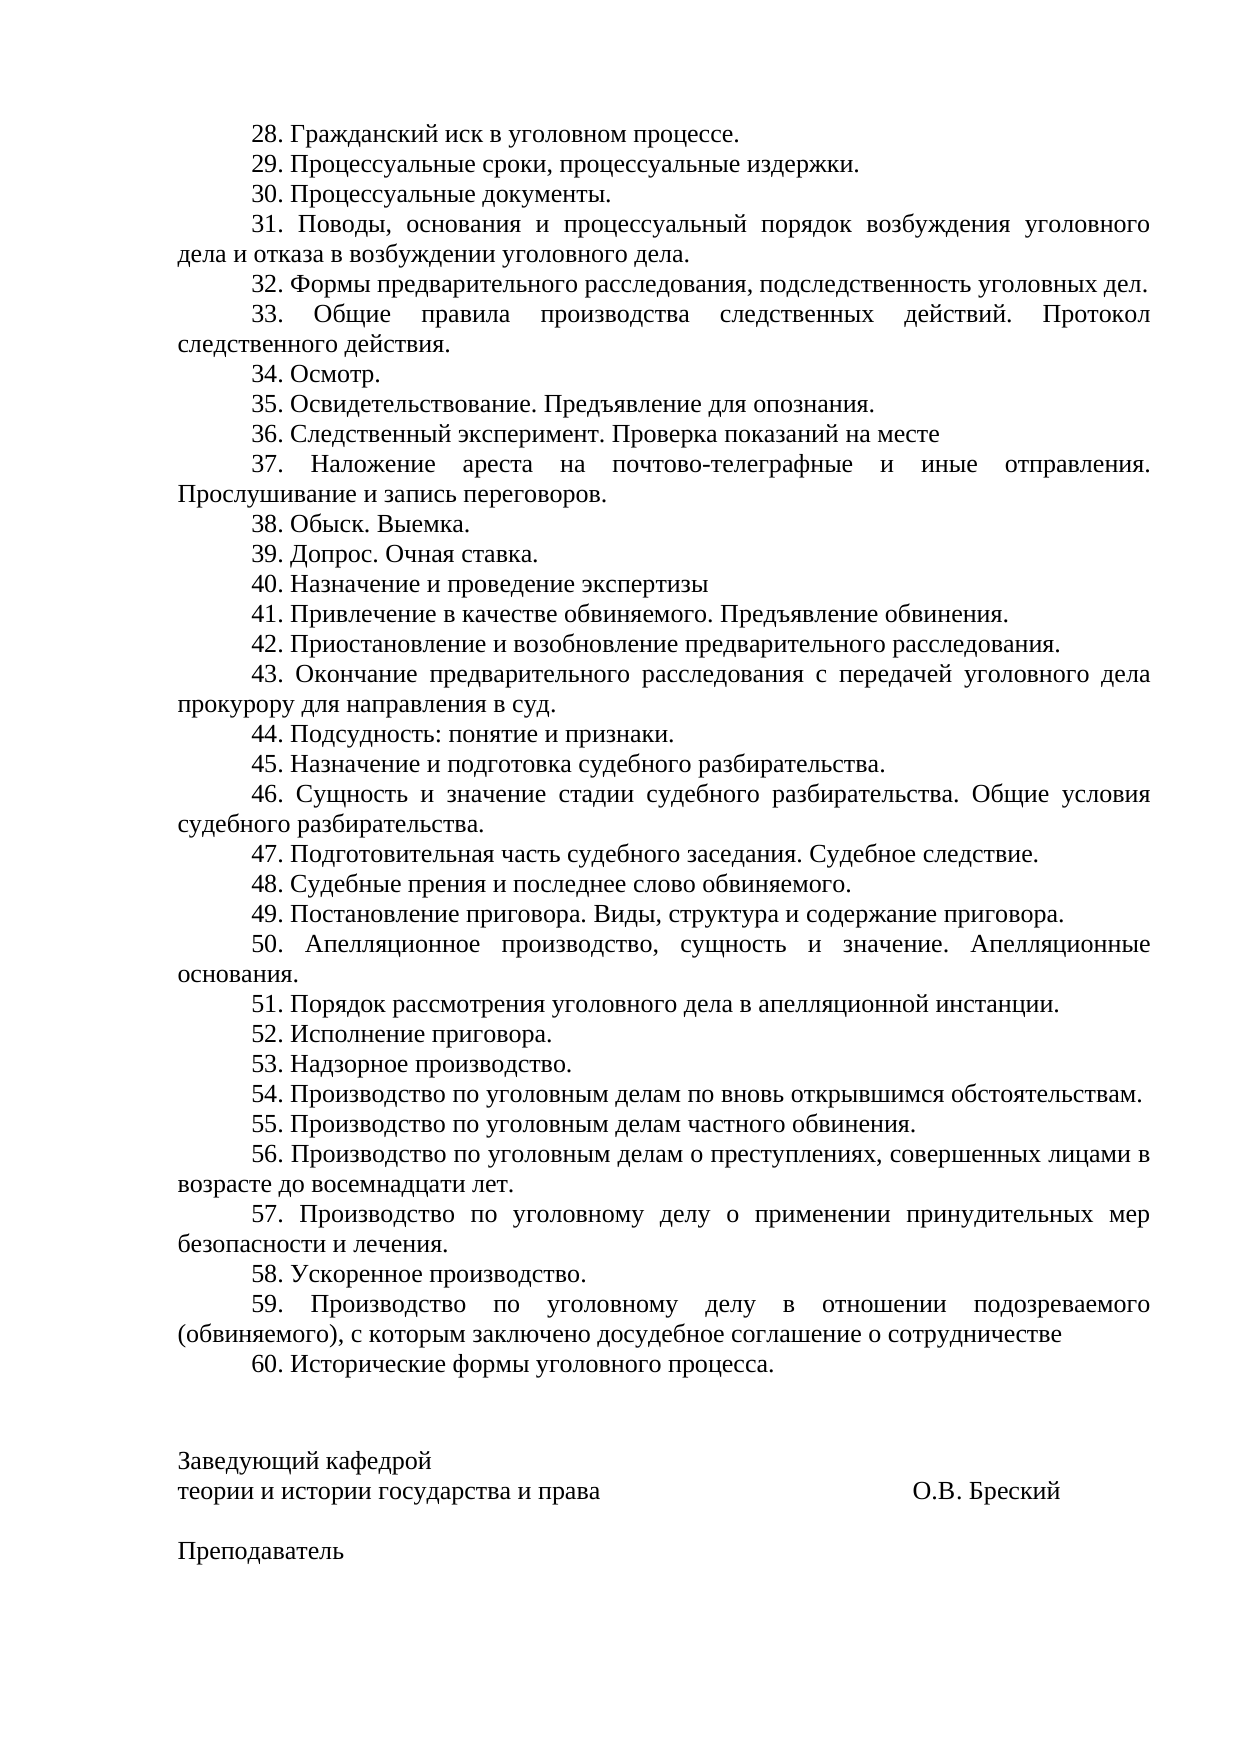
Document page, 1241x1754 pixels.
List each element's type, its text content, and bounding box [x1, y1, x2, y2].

text 32. Формы предварительного расследования, подследственность уголовных дел. [177, 268, 1152, 298]
text 48. Судебные прения и последнее слово обвиняемого. [177, 868, 1152, 898]
text Преподаватель [177, 1535, 1152, 1565]
text 58. Ускоренное производство. [177, 1258, 1152, 1288]
text 49. Постановление приговора. Виды, структура и содержание приговора. [177, 898, 1152, 928]
text 45. Назначение и подготовка судебного разбирательства. [177, 748, 1152, 778]
text 34. Осмотр. [177, 358, 1152, 388]
text 35. Освидетельствование. Предъявление для опознания. [177, 388, 1152, 418]
text 60. Исторические формы уголовного процесса. [177, 1348, 1152, 1378]
text 46. Сущность и значение стадии судебного разбирательства. Общие условия судебного разбирательства. [177, 778, 1152, 838]
text 54. Производство по уголовным делам по вновь открывшимся обстоятельствам. [177, 1078, 1152, 1108]
text 55. Производство по уголовным делам частного обвинения. [177, 1108, 1152, 1138]
text 38. Обыск. Выемка. [177, 508, 1152, 538]
text 37. Наложение ареста на почтово-телеграфные и иные отправления. Прослушивание и запись переговоров. [177, 448, 1152, 508]
text Заведующий кафедрой [177, 1445, 1152, 1475]
text 47. Подготовительная часть судебного заседания. Судебное следствие. [177, 838, 1152, 868]
text 30. Процессуальные документы. [177, 178, 1152, 208]
text 57. Производство по уголовному делу о применении принудительных мер безопасности и лечения. [177, 1198, 1152, 1258]
text 39. Допрос. Очная ставка. [177, 538, 1152, 568]
text 50. Апелляционное производство, сущность и значение. Апелляционные основания. [177, 928, 1152, 988]
text теории и истории государства и права О.В. Бреский [177, 1475, 1152, 1505]
text 29. Процессуальные сроки, процессуальные издержки. [177, 148, 1152, 178]
text 33. Общие правила производства следственных действий. Протокол следственного действия. [177, 298, 1152, 358]
text 31. Поводы, основания и процессуальный порядок возбуждения уголовного дела и отказа в возбуждении уголовного дела. [177, 208, 1152, 268]
text 41. Привлечение в качестве обвиняемого. Предъявление обвинения. [177, 598, 1152, 628]
text 36. Следственный эксперимент. Проверка показаний на месте [177, 418, 1152, 448]
text 56. Производство по уголовным делам о преступлениях, совершенных лицами в возрасте до восемнадцати лет. [177, 1138, 1152, 1198]
text 28. Гражданский иск в уголовном процессе. [177, 118, 1152, 148]
text 43. Окончание предварительного расследования с передачей уголовного дела прокурору для направления в суд. [177, 658, 1152, 718]
text 44. Подсудность: понятие и признаки. [177, 718, 1152, 748]
text 42. Приостановление и возобновление предварительного расследования. [177, 628, 1152, 658]
text 53. Надзорное производство. [177, 1048, 1152, 1078]
text 51. Порядок рассмотрения уголовного дела в апелляционной инстанции. [177, 988, 1152, 1018]
text 59. Производство по уголовному делу в отношении подозреваемого (обвиняемого), с которым заключено досудебное соглашение о сотрудничестве [177, 1288, 1152, 1348]
text 52. Исполнение приговора. [177, 1018, 1152, 1048]
text 40. Назначение и проведение экспертизы [177, 568, 1152, 598]
